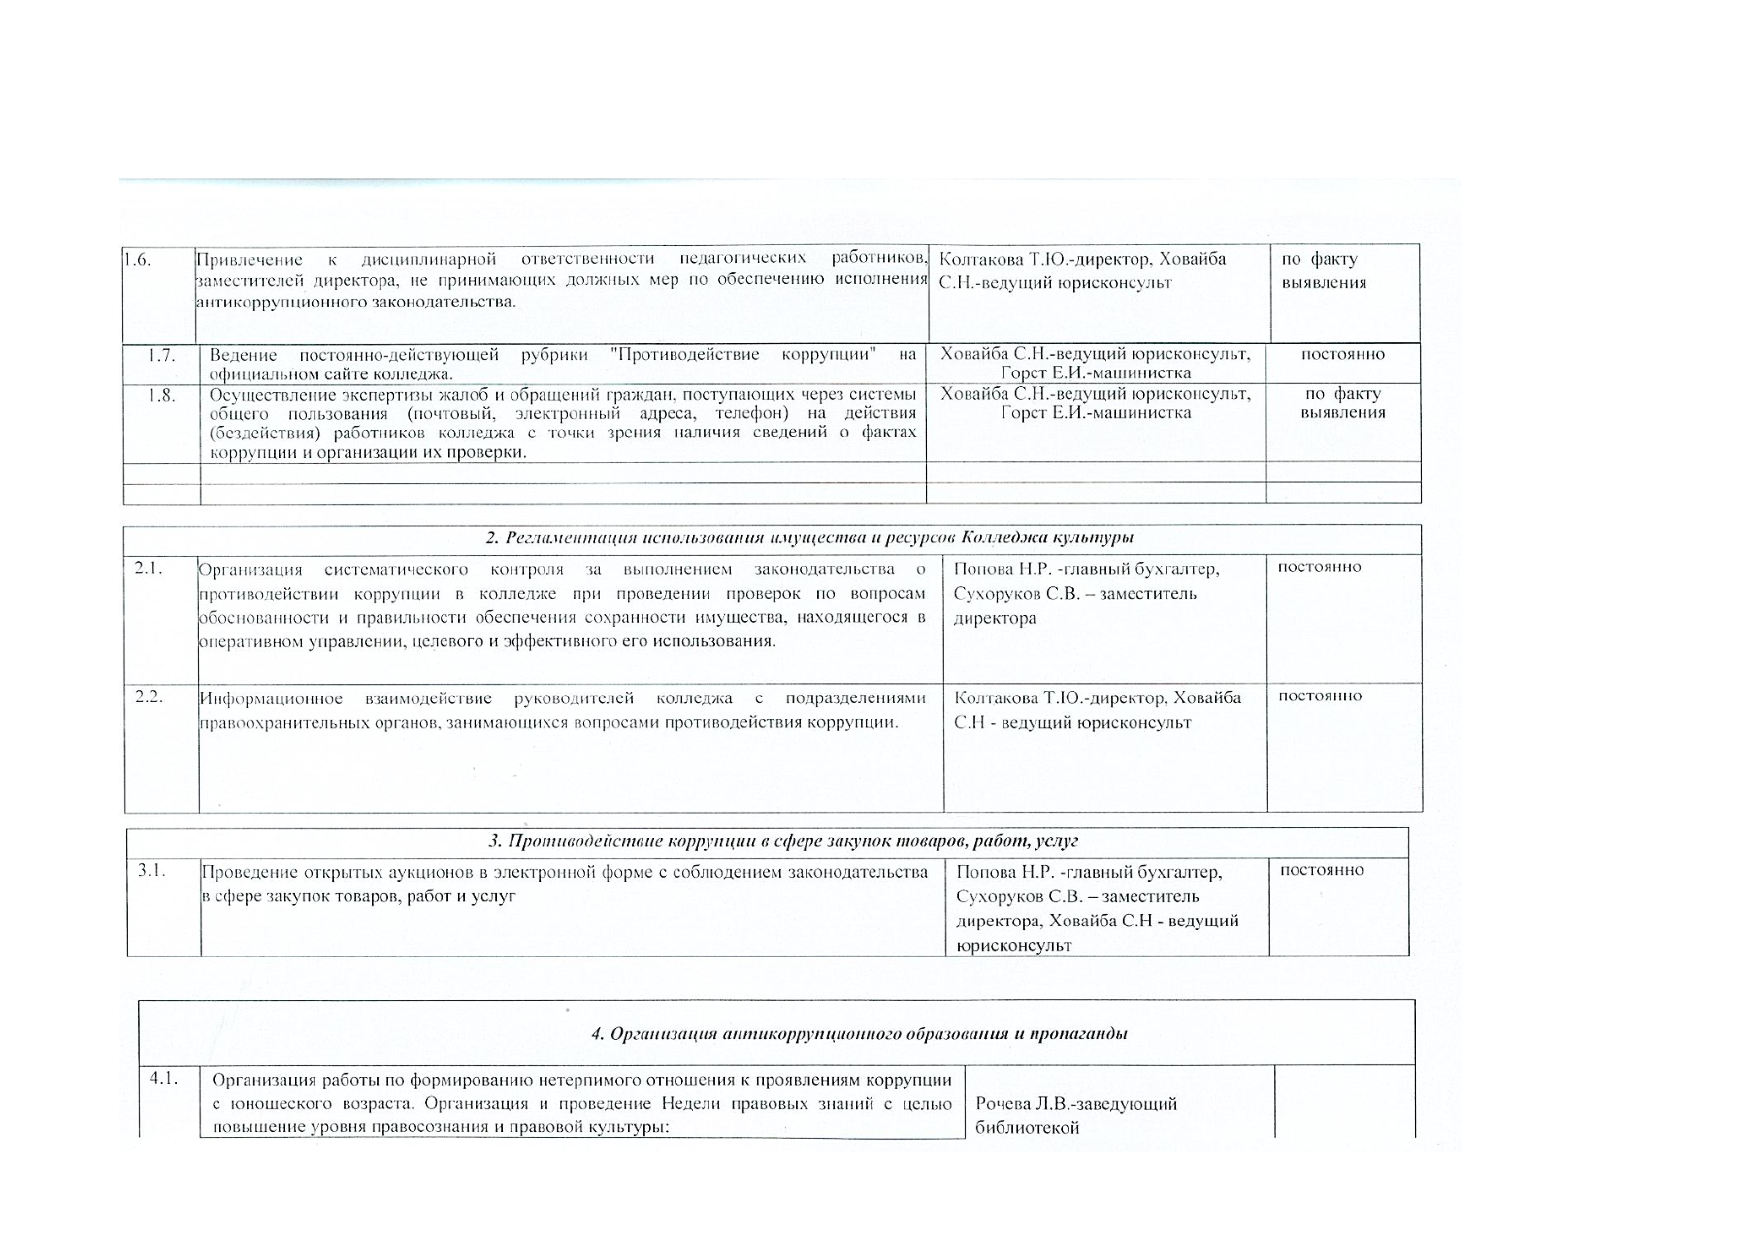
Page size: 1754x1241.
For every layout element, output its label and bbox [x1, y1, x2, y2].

picture [120, 179, 1462, 1151]
